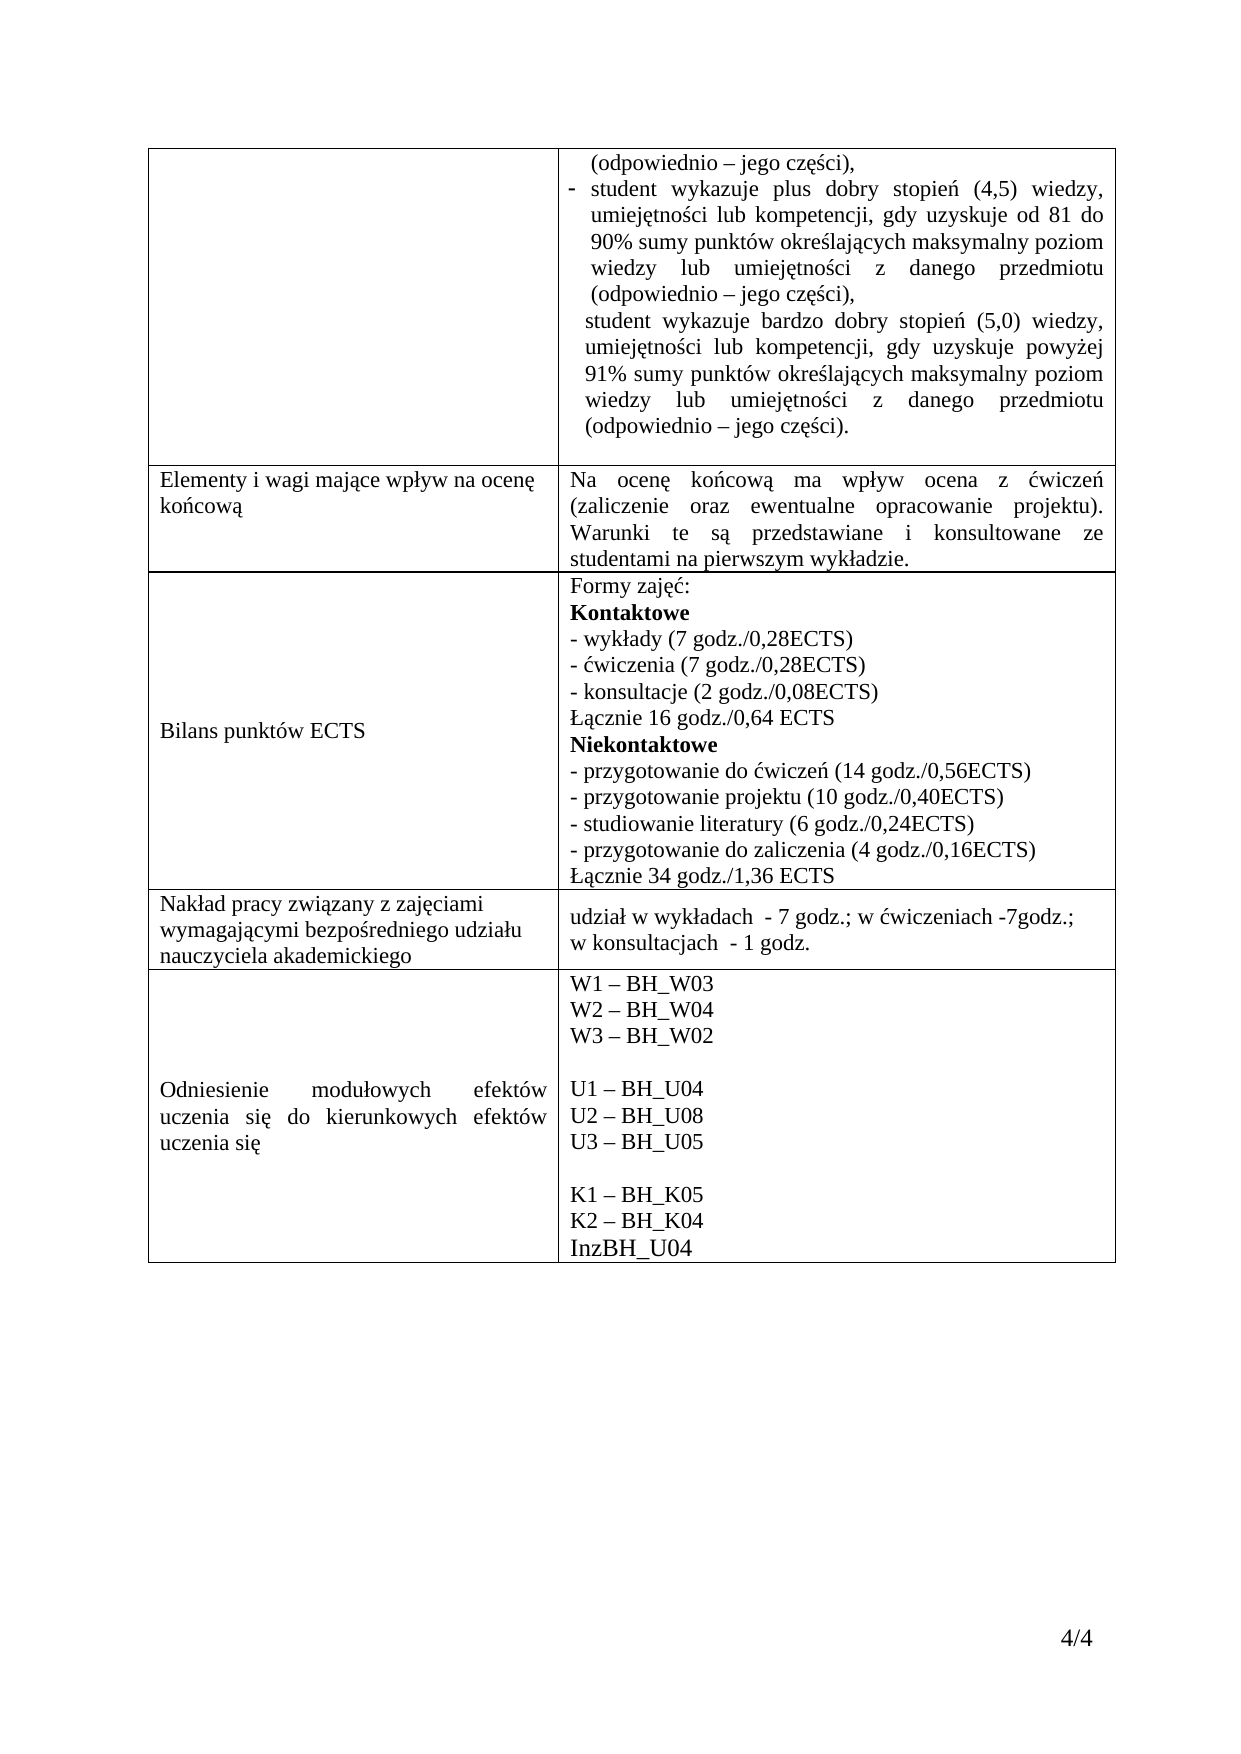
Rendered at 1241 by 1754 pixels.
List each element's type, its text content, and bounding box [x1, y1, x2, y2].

table_cell Bilans punktów ECTS [149, 573, 558, 889]
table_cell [149, 149, 558, 465]
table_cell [559, 149, 1115, 465]
table_cell Na ocenę końcową ma wpływ ocena z ćwiczeń (zaliczenie oraz ewentualne opracowanie projektu). Warunki te są przedstawiane i konsultowane ze studentami na pierwszym wykładzie. [559, 466, 1115, 571]
table_cell Odniesienie modułowych efektów uczenia się do kierunkowych efektów uczenia się [149, 970, 558, 1262]
table_cell Elementy i wagi mające wpływ na ocenę końcową [149, 466, 558, 571]
table_cell Nakład pracy związany z zajęciami wymagającymi bezpośredniego udziału nauczyciela akademickiego [149, 890, 558, 969]
table_cell W1 – BH_W03 W2 – BH_W04 W3 – BH_W02 U1 – BH_U04 U2 – BH_U08 U3 – BH_U05 K1 – BH_K05 K2 – BH_K04 InzBH_U04 [559, 970, 1115, 1262]
table_cell udział w wykładach - 7 godz.; w ćwiczeniach -7godz.; w konsultacjach - 1 godz. [559, 890, 1115, 969]
table_cell Formy zajęć: Kontaktowe - wykłady (7 godz./0,28ECTS) - ćwiczenia (7 godz./0,28ECTS) - konsultacje (2 godz./0,08ECTS) Łącznie 16 godz./0,64 ECTS Niekontaktowe - przygotowanie do ćwiczeń (14 godz./0,56ECTS) - przygotowanie projektu (10 godz./0,40ECTS) - studiowanie literatury (6 godz./0,24ECTS) - przygotowanie do zaliczenia (4 godz./0,16ECTS) Łącznie 34 godz./1,36 ECTS [559, 573, 1115, 889]
